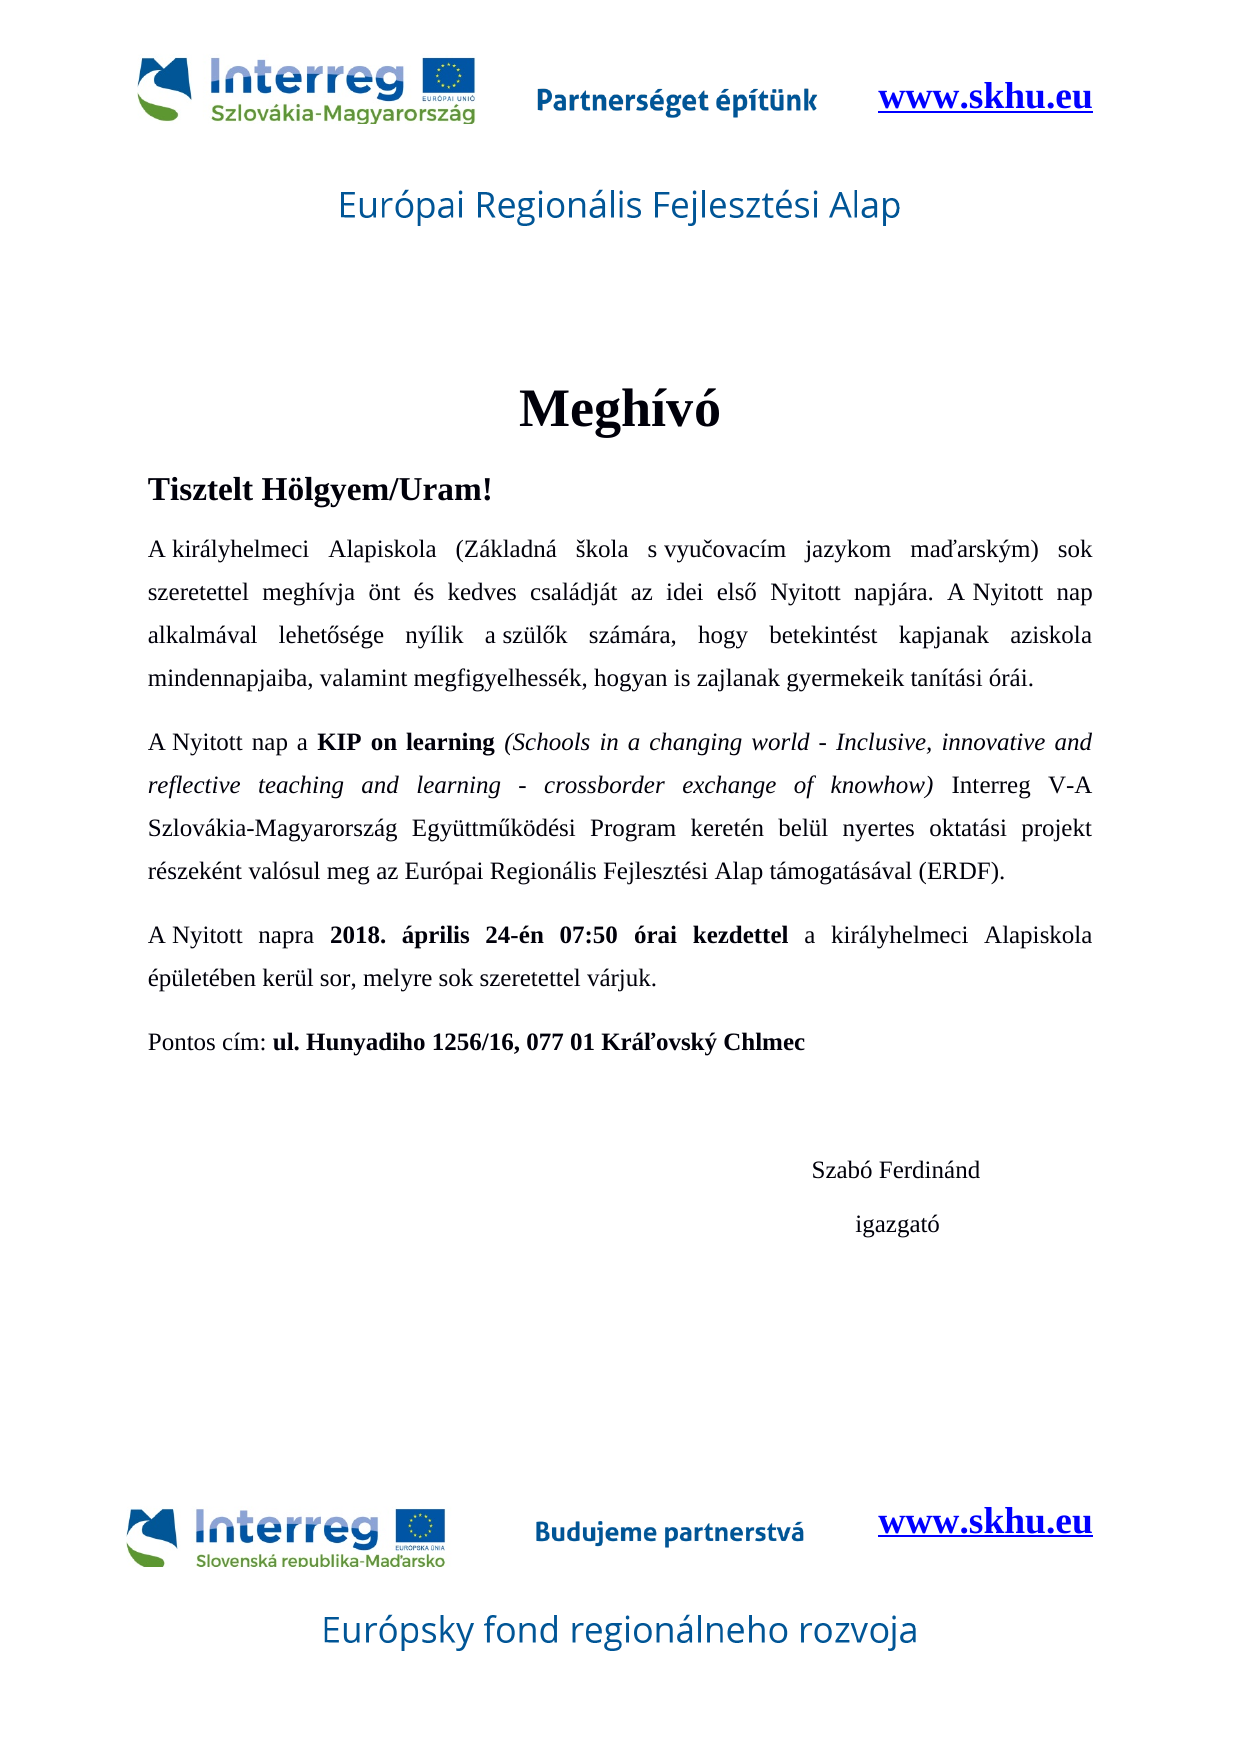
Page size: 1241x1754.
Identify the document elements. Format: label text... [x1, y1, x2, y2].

picture [147, 160, 1093, 256]
picture [527, 1513, 811, 1552]
text igazgató [738, 1209, 1093, 1238]
text Meghívó [148, 376, 1093, 439]
text Tisztelt Hölgyem/Uram! [148, 469, 1093, 507]
text A királyhelmeci Alapiskola (Základná škola s vyučovacím jazykom maďarským) sok szeretettel meghívja önt és kedves családját az idei első Nyitott napjára. A Nyitott nap alkalmával lehetősége nyílik a szülők számára, hogy betekintést kapjanak aziskola mindennapjaiba, valamint megfigyelhessék, hogyan is zajlanak gyermekeik tanítási órái. [148, 534, 1093, 692]
picture [147, 1584, 1093, 1681]
picture [126, 1484, 464, 1566]
text Szabó Ferdinánd [811, 1155, 1093, 1184]
text Pontos cím: ul. Hunyadiho 1256/16, 077 01 Kráľovský Chlmec [148, 1027, 1093, 1056]
text A Nyitott napra 2018. április 24-én 07:50 órai kezdettel a királyhelmeci Alapiskola épületében kerül sor, melyre sok szeretettel várjuk. [148, 920, 1093, 992]
picture [528, 78, 824, 123]
picture [137, 32, 497, 123]
text A Nyitott nap a KIP on learning (Schools in a changing world - Inclusive, innovative and reflective teaching and learning - crossborder exchange of knowhow) Interreg V-A Szlovákia-Magyarország Együttműködési Program keretén belül nyertes oktatási projekt részeként valósul meg az Európai Regionális Fejlesztési Alap támogatásával (ERDF). [148, 727, 1093, 885]
